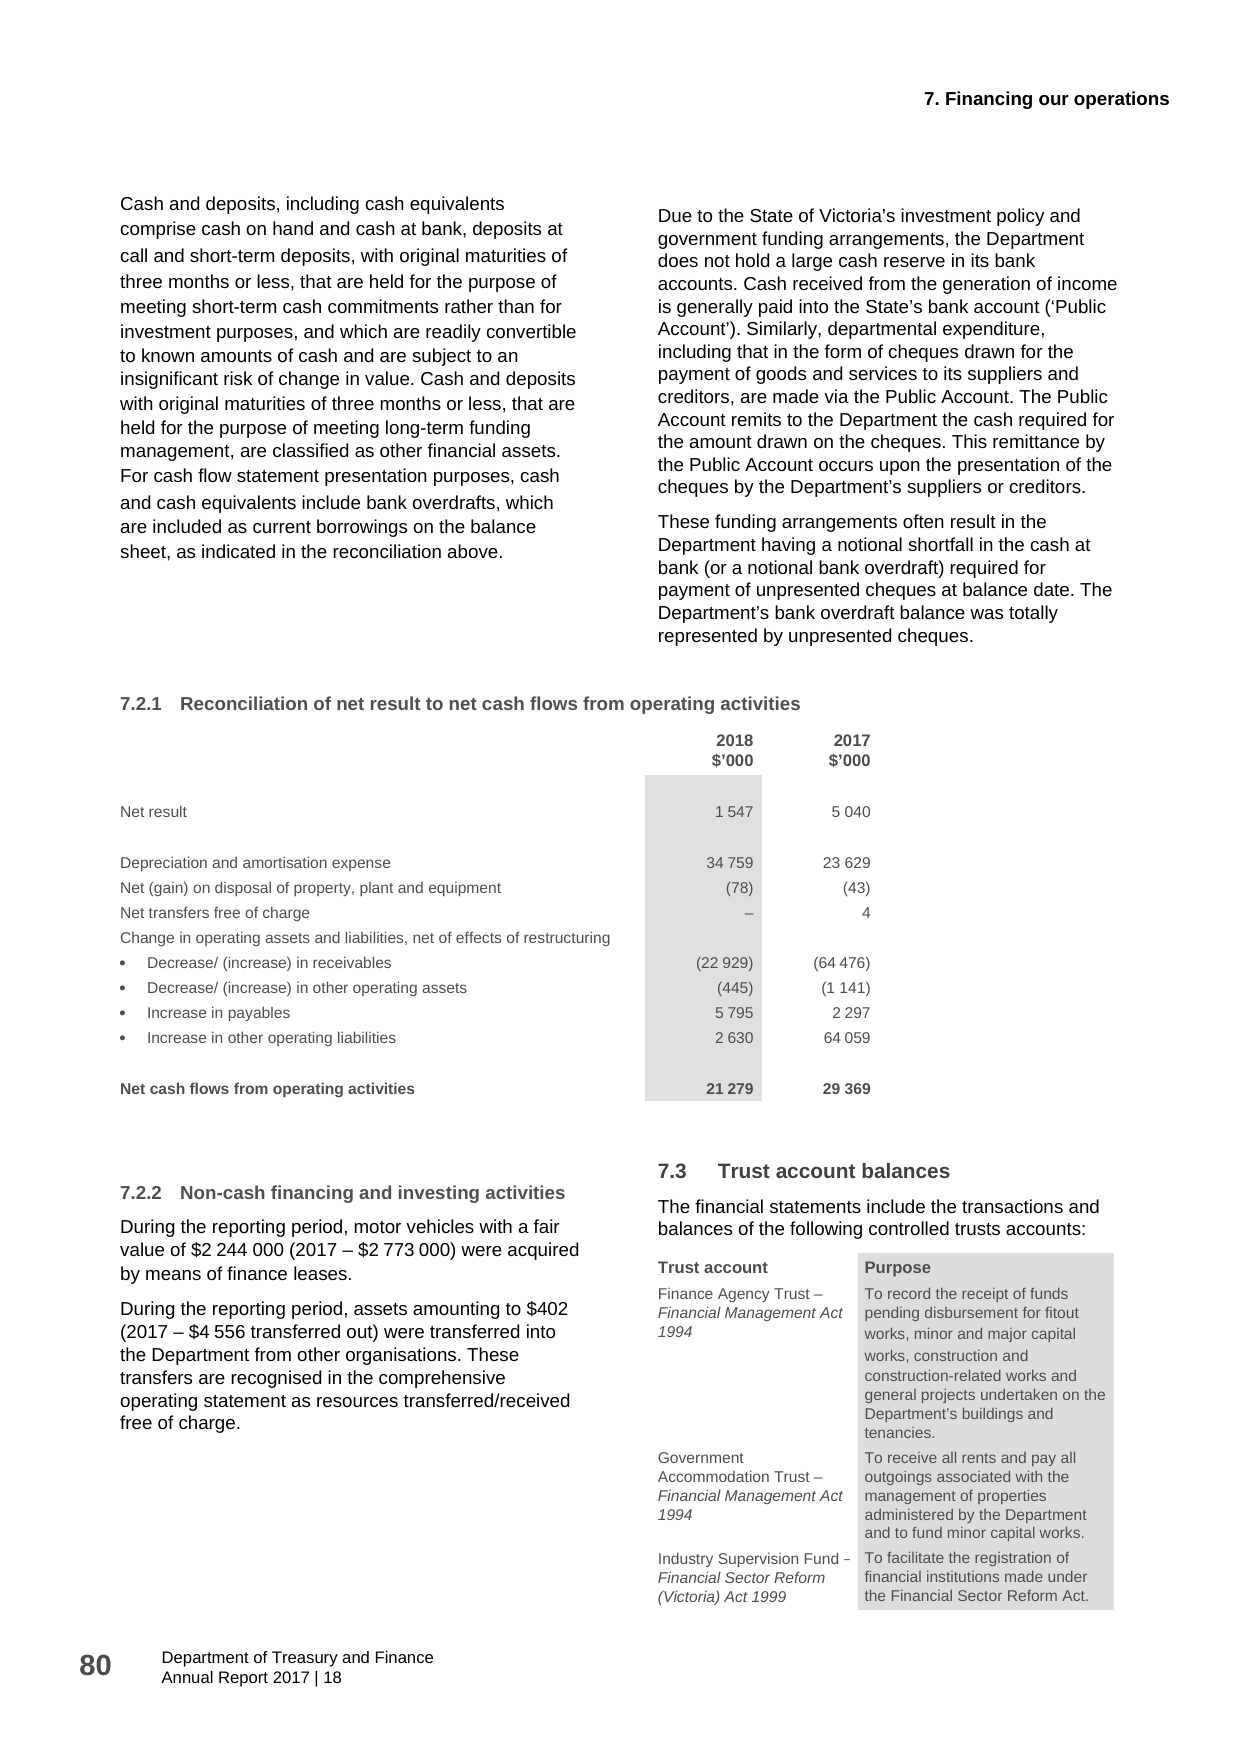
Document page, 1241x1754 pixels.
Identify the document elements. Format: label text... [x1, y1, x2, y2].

text During the reporting period, assets amounting to $402 (2017 – $4 556 transferred out) were transferred into the Department from other organisations. These transfers are recognised in the comprehensive operating statement as resources transferred/received free of charge. [120, 1298, 583, 1433]
subtitle Reconciliation of net result to net cash flows from operating activities [120, 694, 1120, 714]
subtitle Trust account balances [658, 1161, 1120, 1183]
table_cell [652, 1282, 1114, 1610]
subtitle Non-cash financing and investing activities [120, 1184, 583, 1203]
text During the reporting period, motor vehicles with a fair value of $2 244 000 (2017 – $2 773 000) were acquired by means of finance leases. [120, 1216, 583, 1284]
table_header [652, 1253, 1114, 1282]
text The financial statements include the transactions and balances of the following controlled trusts accounts: [658, 1196, 1120, 1240]
text Due to the State of Victoria’s investment policy and government funding arrangements, the Department does not hold a large cash reserve in its bank accounts. Cash received from the generation of income is generally paid into the State’s bank account (‘Public Account’). Similarly, departmental expenditure, including that in the form of cheques drawn for the payment of goods and services to its suppliers and creditors, are made via the Public Account. The Public Account remits to the Department the cash required for the amount drawn on the cheques. This remittance by the Public Account occurs upon the presentation of the cheques by the Department’s suppliers or creditors. [658, 205, 1120, 498]
text These funding arrangements often result in the Department having a notional shortfall in the cash at bank (or a notional bank overdraft) required for payment of unpresented cheques at balance date. The Department’s bank overdraft balance was totally represented by unpresented cheques. [658, 511, 1120, 646]
text Cash and deposits, including cash equivalents comprise cash on hand and cash at bank, deposits at call and short-term deposits, with original maturities of three months or less, that are held for the purpose of meeting short-term cash commitments rather than for investment purposes, and which are readily convertible to known amounts of cash and are subject to an insignificant risk of change in value. Cash and deposits with original maturities of three months or less, that are held for the purpose of meeting long-term funding management, are classified as other financial assets. For cash flow statement presentation purposes, cash and cash equivalents include bank overdrafts, which are included as current borrowings on the balance sheet, as indicated in the reconciliation above. [120, 192, 583, 564]
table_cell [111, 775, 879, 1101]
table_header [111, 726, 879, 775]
